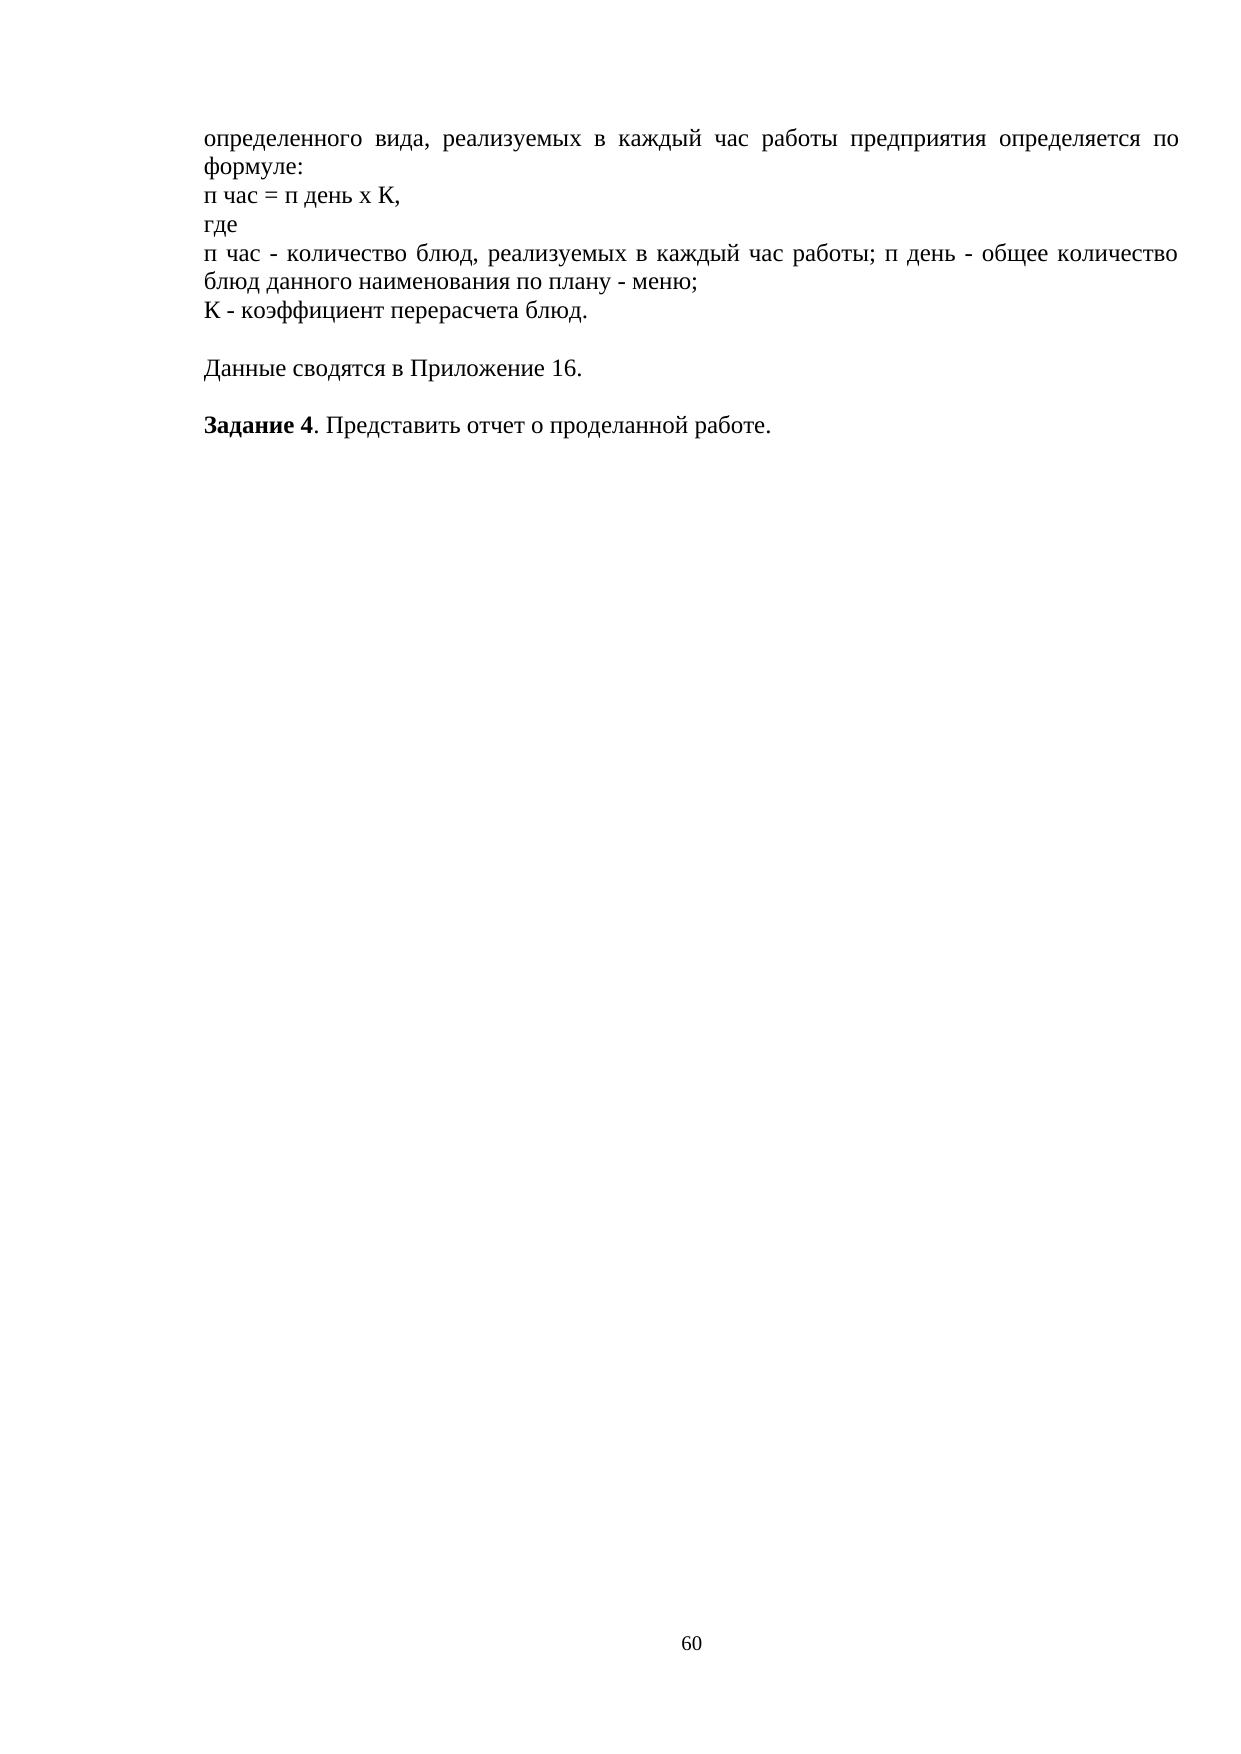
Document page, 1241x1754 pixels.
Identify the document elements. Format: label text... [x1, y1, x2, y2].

text где [203, 209, 1180, 238]
text п час - количество блюд, реализуемых в каждый час работы; п день - общее количество блюд данного наименования по плану - меню; [203, 238, 1180, 295]
text Данные сводятся в Приложение 16. [203, 353, 1180, 381]
text Задание 4. Представить отчет о проделанной работе. [203, 410, 1180, 439]
text п час = п день х К, [203, 180, 1180, 209]
text К - коэффициент перерасчета блюд. [203, 295, 1180, 324]
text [203, 123, 1180, 180]
